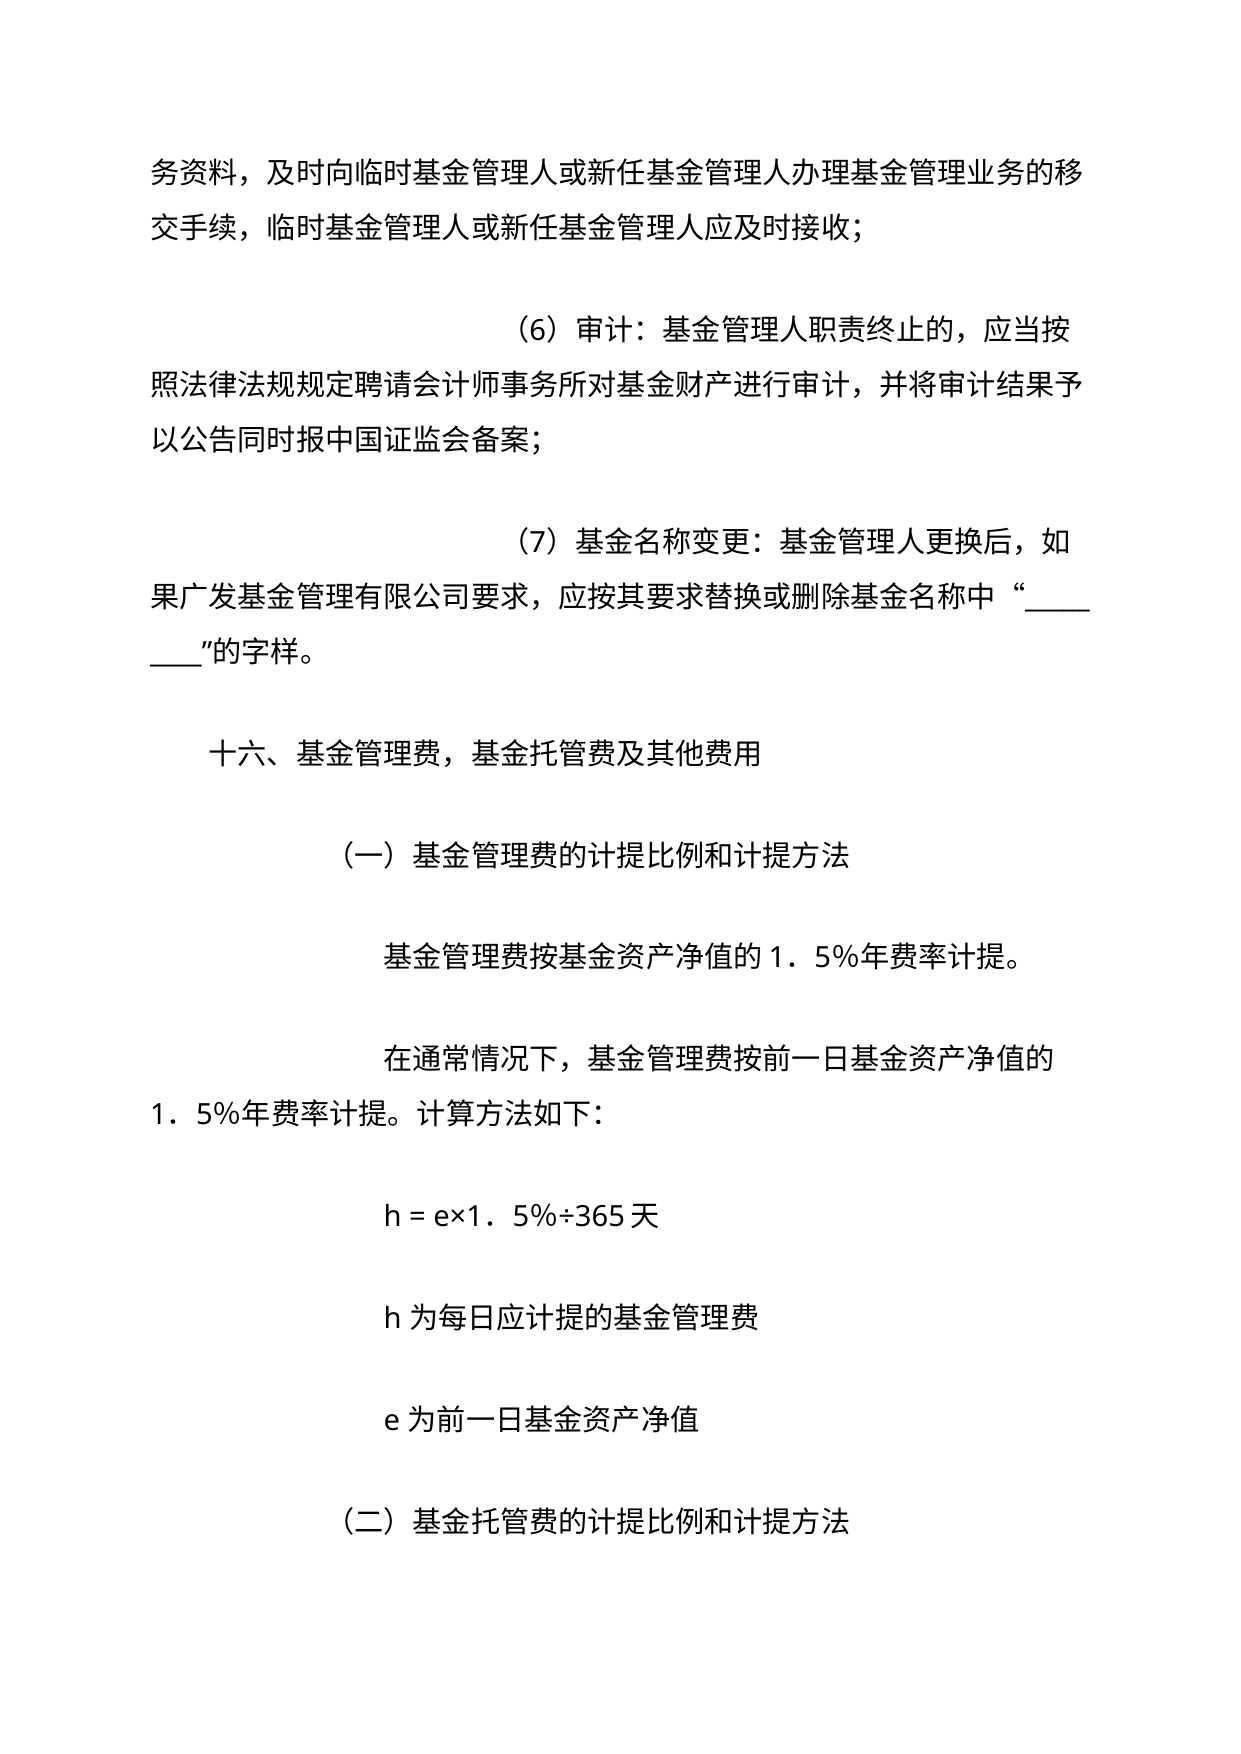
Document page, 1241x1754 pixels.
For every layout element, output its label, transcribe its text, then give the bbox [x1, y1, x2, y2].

text e 为前一日基金资产净值 [150, 1397, 1090, 1439]
text 在通常情况下，基金管理费按前一日基金资产净值的1．5％年费率计提。计算方法如下： [150, 1036, 1090, 1133]
text h = e×1．5％÷365天 [150, 1193, 1090, 1235]
text h 为每日应计提的基金管理费 [150, 1295, 1090, 1337]
text （7）基金名称变更：基金管理人更换后，如果广发基金管理有限公司要求，应按其要求替换或删除基金名称中“_________”的字样。 [150, 518, 1090, 671]
text （一）基金管理费的计提比例和计提方法 [150, 832, 1090, 874]
text 基金管理费按基金资产净值的1．5％年费率计提。 [150, 934, 1090, 976]
text 十六、基金管理费，基金托管费及其他费用 [150, 730, 1090, 773]
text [150, 150, 1090, 247]
text （6）审计：基金管理人职责终止的，应当按照法律法规规定聘请会计师事务所对基金财产进行审计，并将审计结果予以公告同时报中国证监会备案； [150, 307, 1090, 459]
text （二）基金托管费的计提比例和计提方法 [150, 1499, 1090, 1541]
